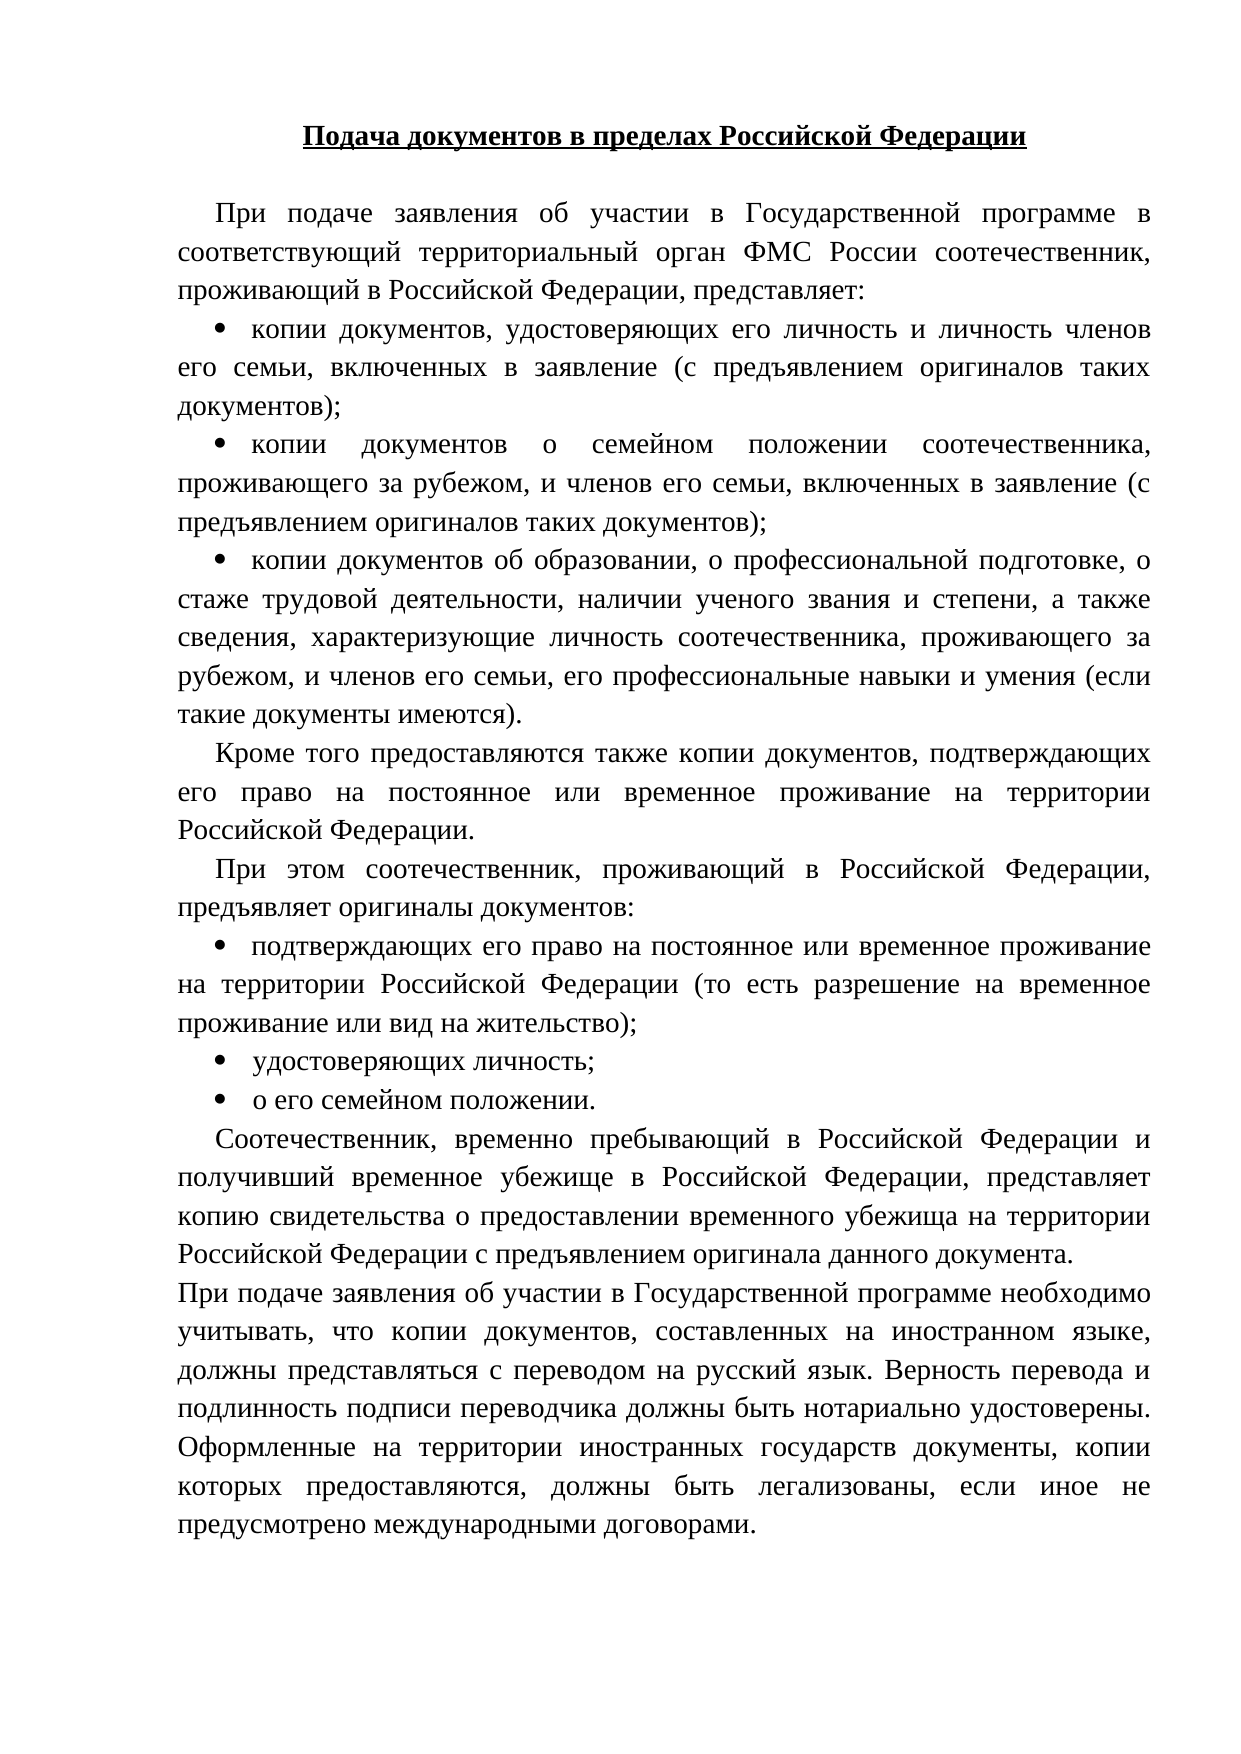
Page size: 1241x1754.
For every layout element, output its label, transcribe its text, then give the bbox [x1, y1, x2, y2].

list о его семейном положении. [215, 1082, 1152, 1116]
text При подаче заявления об участии в Государственной программе необходимо учитывать, что копии документов, составленных на иностранном языке, должны представляться с переводом на русский язык. Верность перевода и подлинность подписи переводчика должны быть нотариально удостоверены. Оформленные на территории иностранных государств документы, копии которых предоставляются, должны быть легализованы, если иное не предусмотрено международными договорами. [177, 1275, 1152, 1540]
list копии документов, удостоверяющих его личность и личность членов его семьи, включенных в заявление (с предъявлением оригиналов таких документов); [177, 311, 1152, 422]
list копии документов об образовании, о профессиональной подготовке, о стаже трудовой деятельности, наличии ученого звания и степени, а также сведения, характеризующие личность соотечественника, проживающего за рубежом, и членов его семьи, его профессиональные навыки и умения (если такие документы имеются). [177, 542, 1152, 730]
list удостоверяющих личность; [215, 1043, 1152, 1077]
text При этом соотечественник, проживающий в Российской Федерации, предъявляет оригиналы документов: [177, 851, 1152, 923]
list подтверждающих его право на постоянное или временное проживание на территории Российской Федерации (то есть разрешение на временное проживание или вид на жительство); [177, 928, 1152, 1038]
list копии документов о семейном положении соотечественника, проживающего за рубежом, и членов его семьи, включенных в заявление (с предъявлением оригиналов таких документов); [177, 427, 1152, 537]
text Подача документов в пределах Российской Федерации [177, 118, 1152, 152]
text Кроме того предоставляются также копии документов, подтверждающих его право на постоянное или временное проживание на территории Российской Федерации. [177, 735, 1152, 846]
text При подаче заявления об участии в Государственной программе в соответствующий территориальный орган ФМС России соотечественник, проживающий в Российской Федерации, представляет: [177, 195, 1152, 306]
text Соотечественник, временно пребывающий в Российской Федерации и получивший временное убежище в Российской Федерации, представляет копию свидетельства о предоставлении временного убежища на территории Российской Федерации с предъявлением оригинала данного документа. [177, 1121, 1152, 1270]
